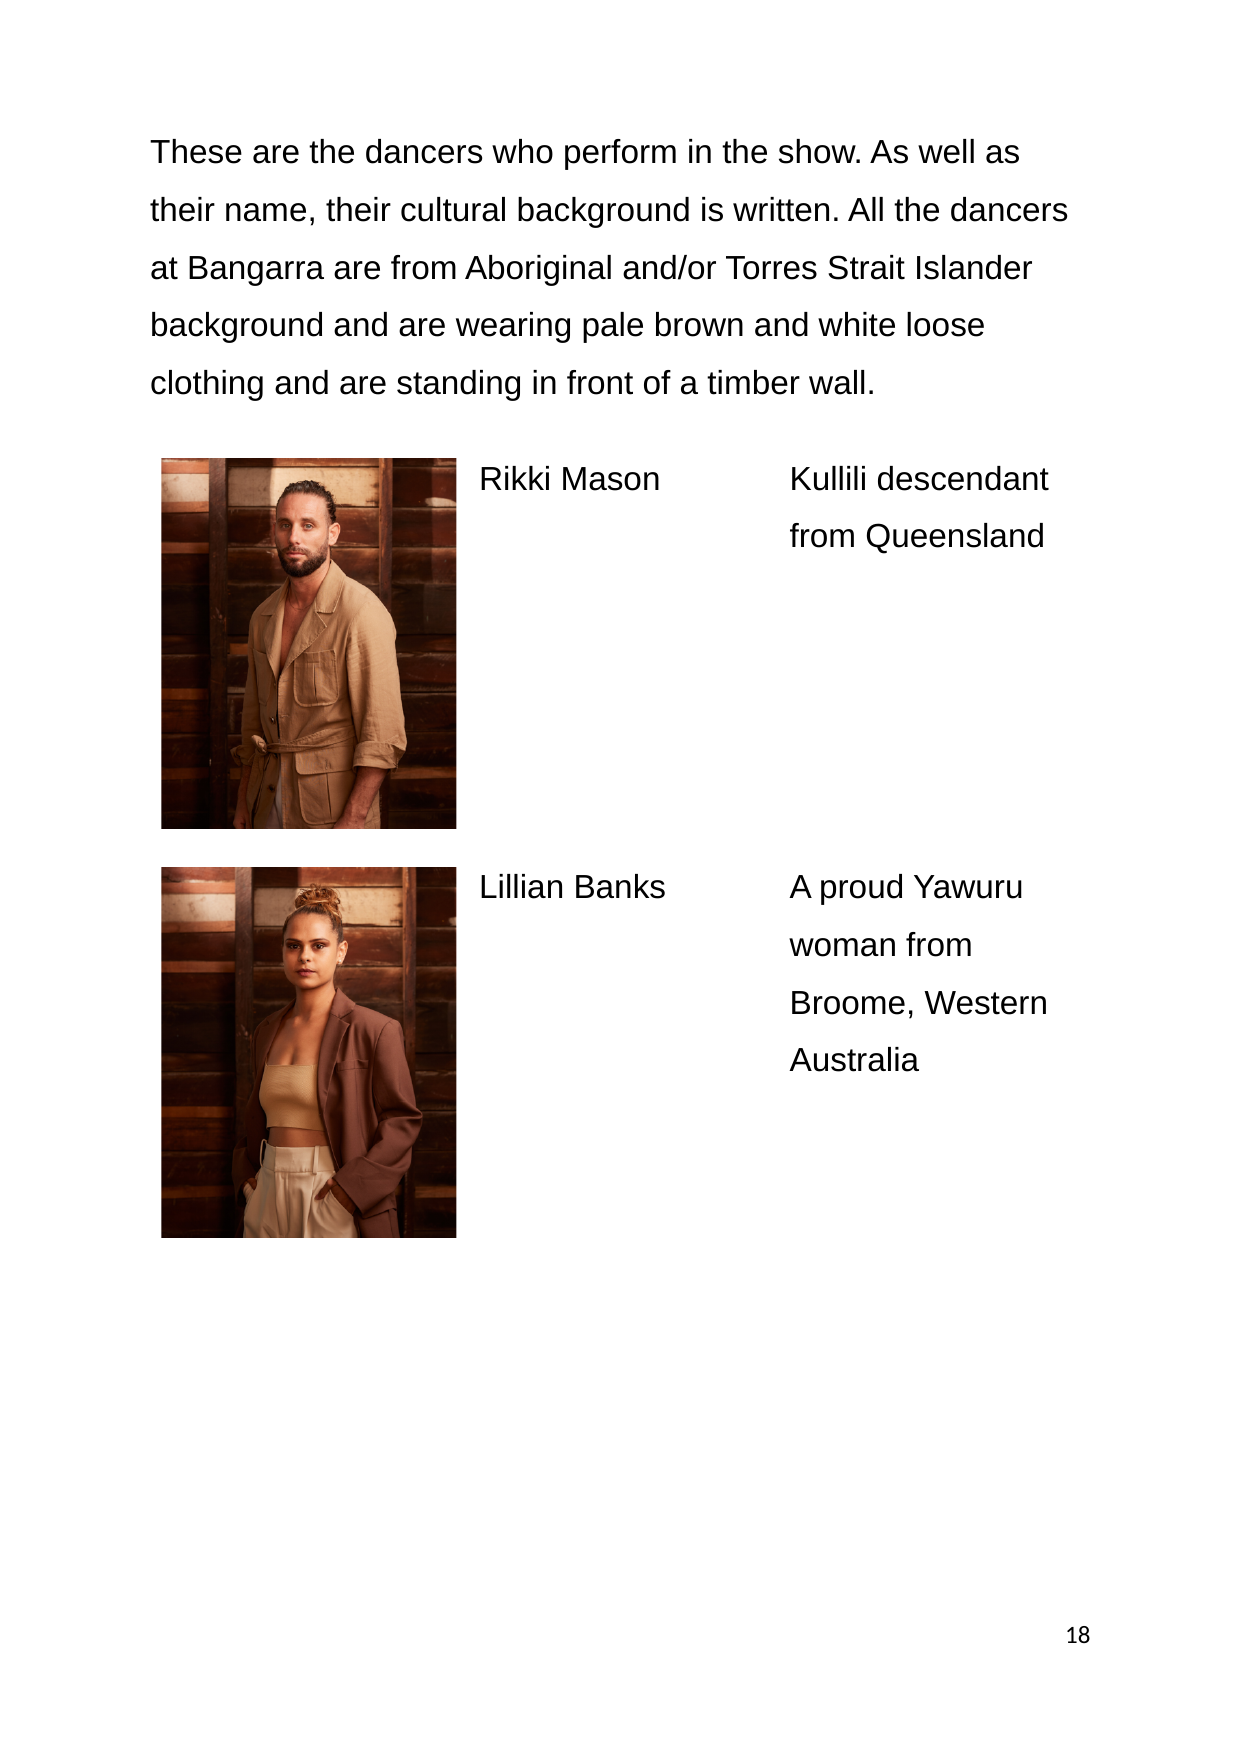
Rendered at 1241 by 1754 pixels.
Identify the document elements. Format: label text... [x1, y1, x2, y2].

table_header Rikki Mason [468, 459, 778, 867]
table_header Kullili descendant from Queensland [778, 459, 1089, 867]
picture [161, 458, 457, 829]
text These are the dancers who perform in the show. As well as their name, their cultural background is written. All the dancers at Bangarra are from Aboriginal and/or Torres Strait Islander background and are wearing pale brown and white loose clothing and are standing in front of a timber wall. [150, 132, 1090, 401]
table_cell Lillian Banks [468, 868, 778, 1276]
table_header [150, 459, 468, 867]
table_cell A proud Yawuru woman from Broome, Western Australia [778, 868, 1089, 1276]
table_cell [150, 868, 468, 1276]
picture [161, 867, 457, 1238]
